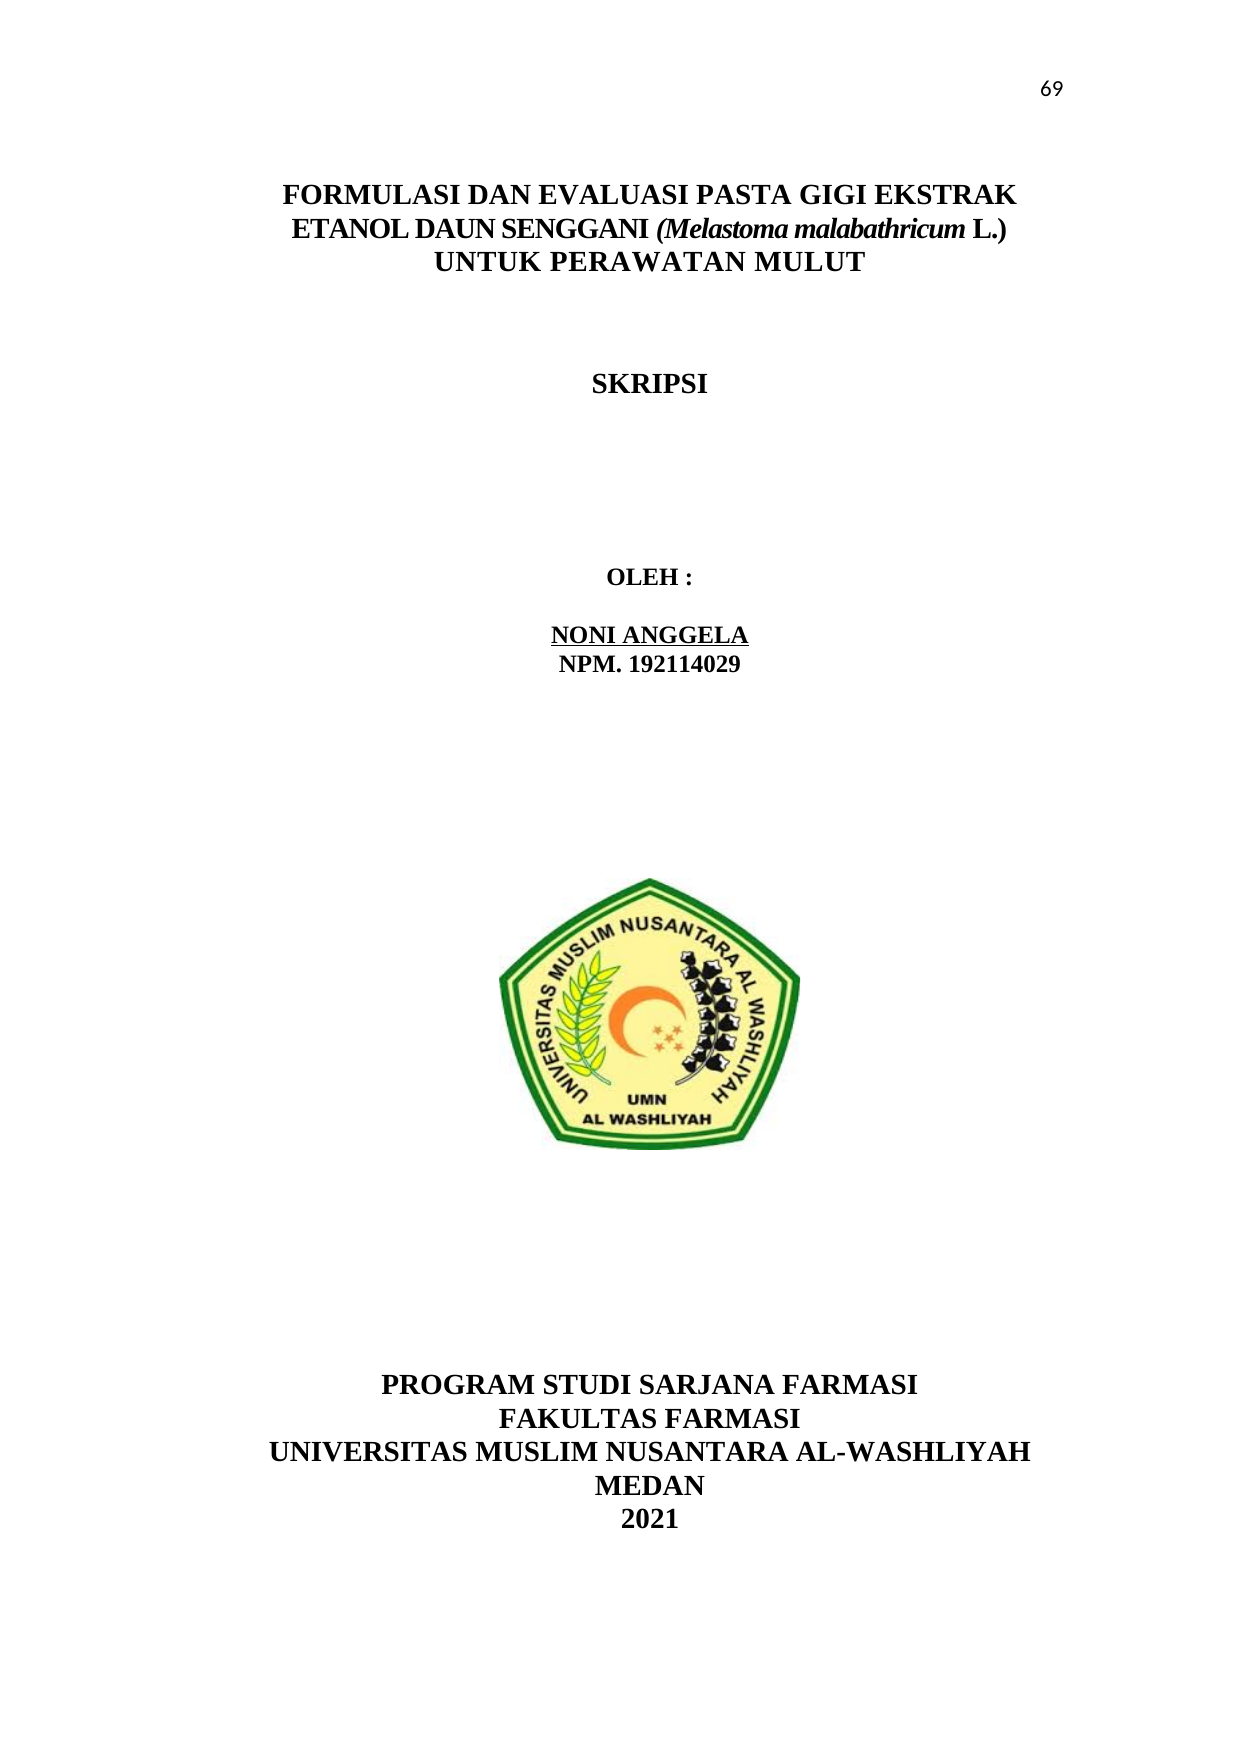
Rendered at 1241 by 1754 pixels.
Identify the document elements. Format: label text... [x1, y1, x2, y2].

text MEDAN [236, 1468, 1063, 1502]
text FAKULTAS FARMASI [236, 1401, 1063, 1434]
text OLEH : [236, 562, 1063, 591]
text NPM. 192114029 [236, 649, 1063, 677]
text NONI ANGGELA [236, 620, 1063, 649]
text 2021 [236, 1502, 1063, 1535]
picture [499, 878, 801, 1150]
text UNIVERSITAS MUSLIM NUSANTARA AL-WASHLIYAH [236, 1434, 1063, 1468]
text PROGRAM STUDI SARJANA FARMASI [236, 1367, 1063, 1401]
text SKRIPSI [236, 366, 1063, 399]
text FORMULASI DAN EVALUASI PASTA GIGI EKSTRAK ETANOL DAUN SENGGANI (Melastoma malabathricum L.) UNTUK PERAWATAN MULUT [236, 177, 1063, 278]
